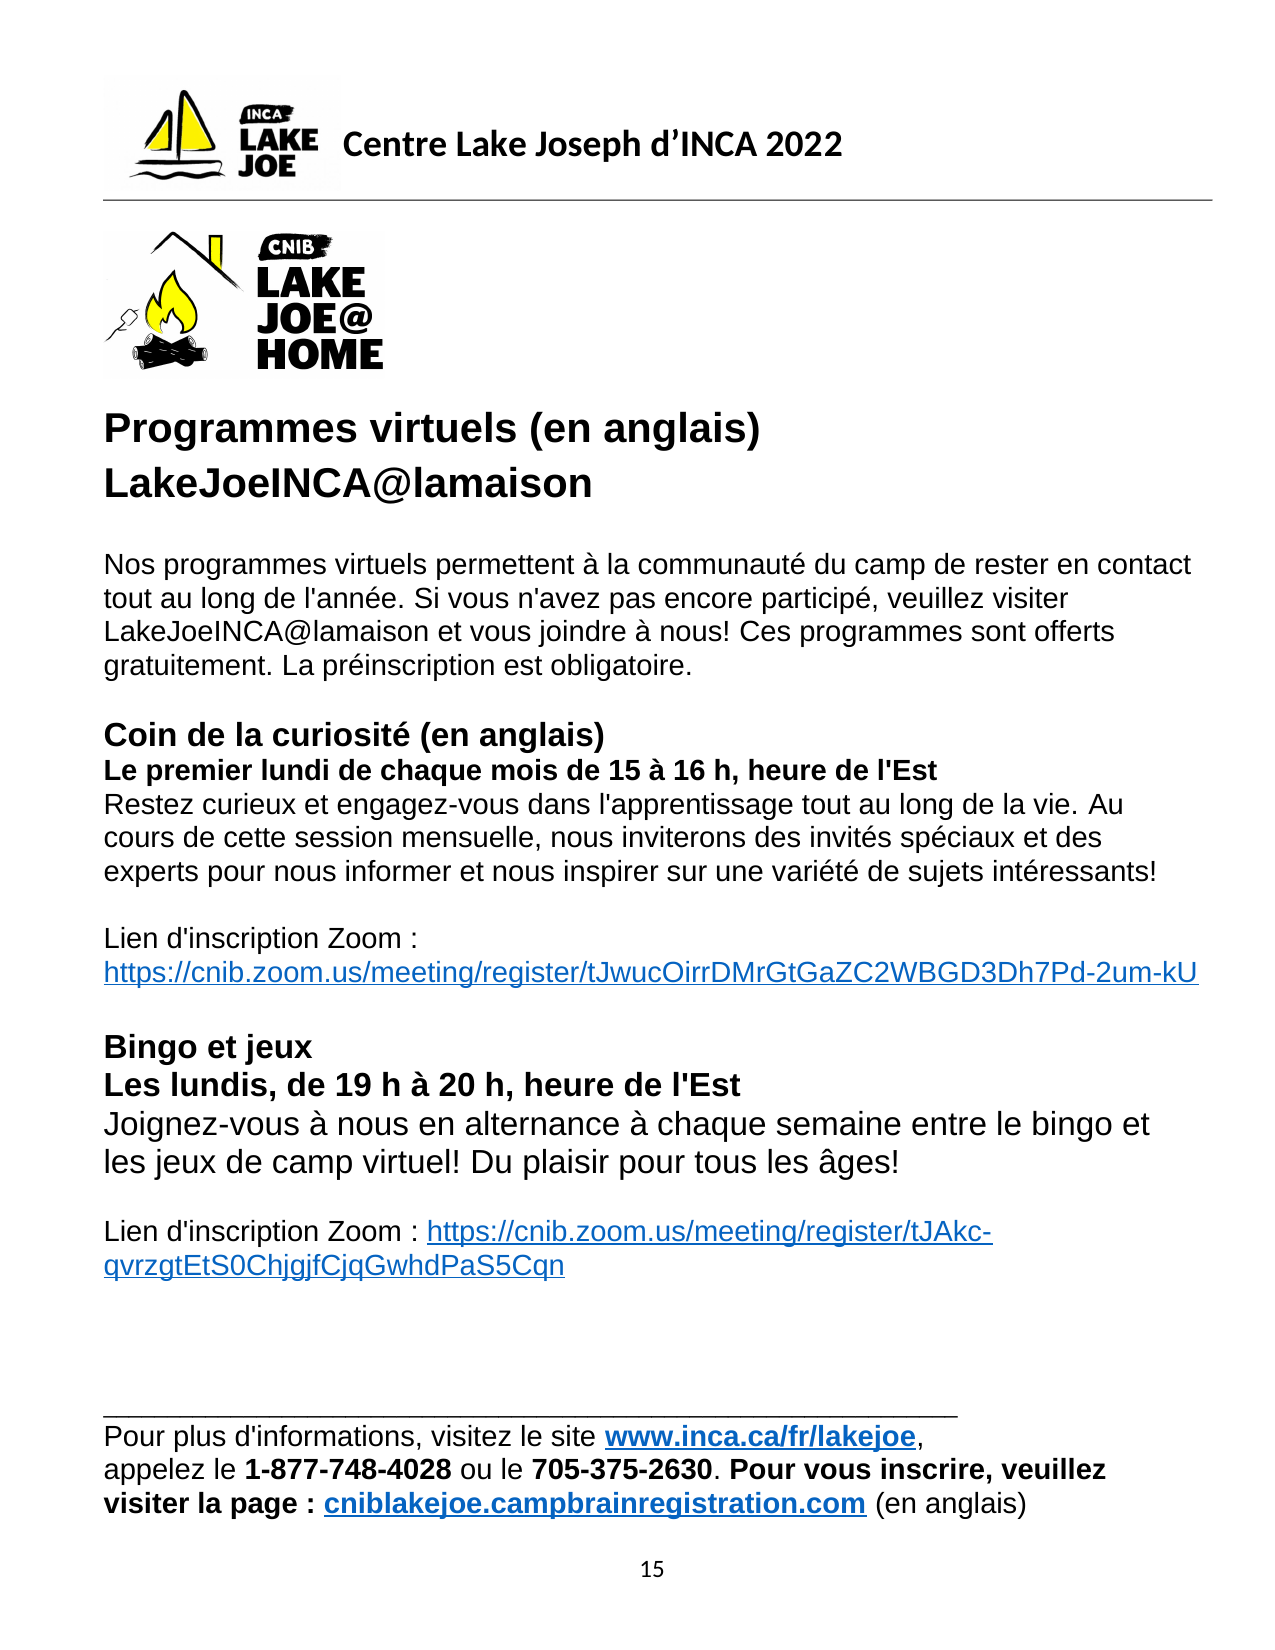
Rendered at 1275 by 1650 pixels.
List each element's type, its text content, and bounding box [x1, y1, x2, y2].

subtitle Les lundis, de 19 h à 20 h, heure de l'Est [103, 1065, 1200, 1103]
text Lien d'inscription Zoom : https://cnib.zoom.us/meeting/register/tJwucOirrDMrGtGaZC2WBGD3Dh7Pd-2um-kU [103, 921, 1200, 988]
subtitle Programmes virtuels (en anglais) LakeJoeINCA@lamaison [103, 403, 1200, 507]
subtitle Joignez-vous à nous en alternance à chaque semaine entre le bingo et les jeux de camp virtuel! Du plaisir pour tous les âges! [103, 1103, 1200, 1180]
text Restez curieux et engagez-vous dans l'apprentissage tout au long de la vie. Au cours de cette session mensuelle, nous inviterons des invités spéciaux et des experts pour nous informer et nous inspirer sur une variété de sujets intéressants! [103, 787, 1200, 888]
picture [103, 75, 341, 191]
subtitle Bingo et jeux [103, 1027, 1200, 1065]
picture [103, 231, 385, 379]
text Lien d'inscription Zoom : https://cnib.zoom.us/meeting/register/tJAkc-qvrzgtEtS0ChjgjfCjqGwhdPaS5Cqn [103, 1214, 1200, 1281]
text Le premier lundi de chaque mois de 15 à 16 h, heure de l'Est [103, 753, 1200, 787]
text Nos programmes virtuels permettent à la communauté du camp de rester en contact tout au long de l'année. Si vous n'avez pas encore participé, veuillez visiter LakeJoeINCA@lamaison et vous joindre à nous! Ces programmes sont offerts gratuitement. La préinscription est obligatoire. [103, 547, 1200, 681]
subtitle Coin de la curiosité (en anglais) [103, 715, 1200, 753]
